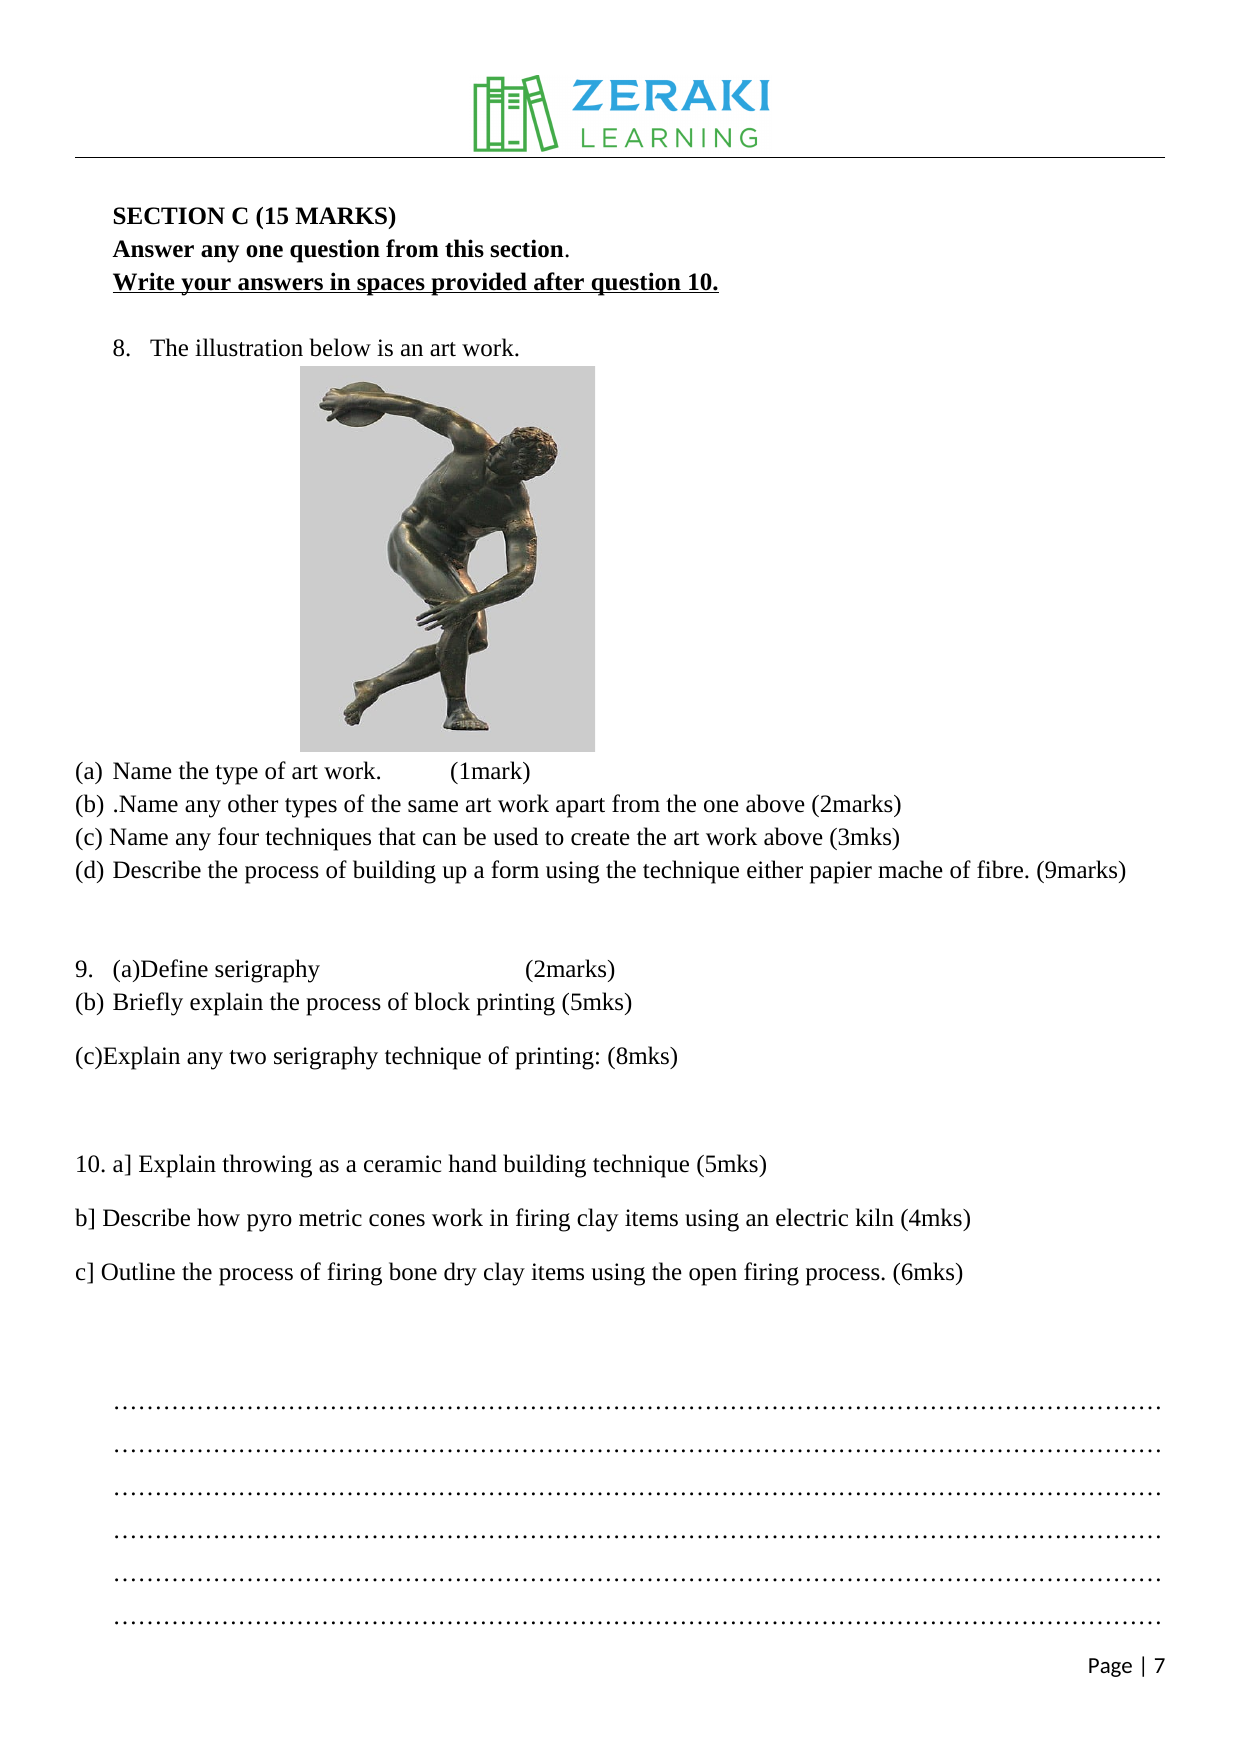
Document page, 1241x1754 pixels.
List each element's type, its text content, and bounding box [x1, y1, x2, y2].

picture [468, 75, 772, 155]
list Write your answers in spaces provided after question 10. [112, 267, 1165, 296]
list (b) Briefly explain the process of block printing (5mks) [75, 987, 1165, 1016]
list (c) Name any four techniques that can be used to create the art work above (3mks) [75, 822, 1165, 851]
list SECTION C (15 MARKS) [112, 201, 1165, 230]
list (a) Name the type of art work. (1mark) [75, 756, 1165, 785]
list Answer any one question from this section. [112, 234, 1165, 263]
picture [300, 366, 596, 752]
text c] Outline the process of firing bone dry clay items using the open firing process. (6mks) [75, 1257, 1165, 1285]
list The illustration below is an art work. [112, 333, 1165, 362]
text (c)Explain any two serigraphy technique of printing: (8mks) [75, 1041, 1165, 1070]
list (d) Describe the process of building up a form using the technique either papier mache of fibre. (9marks) [75, 855, 1165, 884]
list (a)Define serigraphy (2marks) [75, 954, 1165, 983]
list (b) .Name any other types of the same art work apart from the one above (2marks) [75, 789, 1165, 818]
text b] Describe how pyro metric cones work in firing clay items using an electric kiln (4mks) [75, 1203, 1165, 1231]
text 10. a] Explain throwing as a ceramic hand building technique (5mks) [75, 1149, 1165, 1178]
